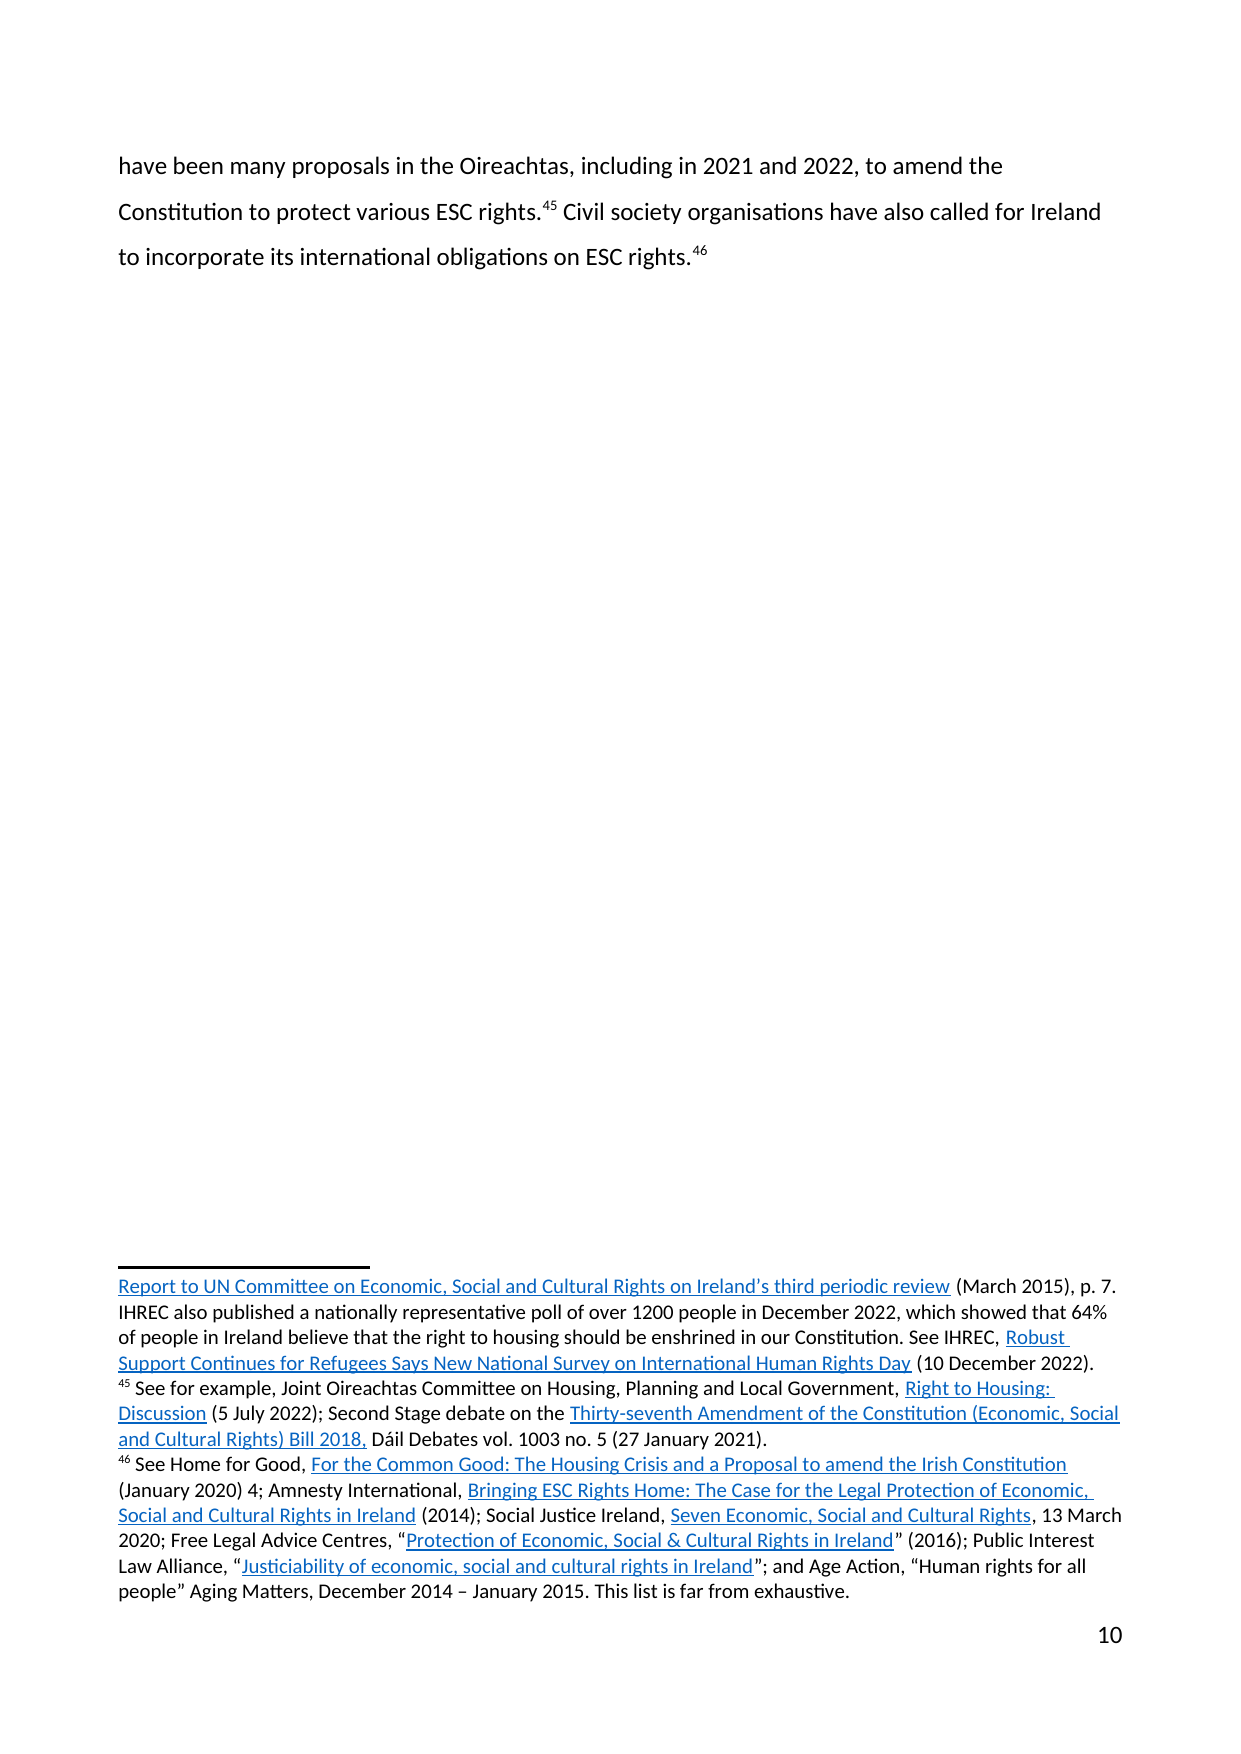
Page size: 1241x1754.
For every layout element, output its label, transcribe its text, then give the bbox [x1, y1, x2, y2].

text The Constitutional Convention in 2014 considered the question of including ESC rights in the Irish Constitution, and by large majority recommended amending the Constitution to include protection for socio-economic rights (85%), including rights to: housing (84%); social security (78%); health care (87%); rights of disabled people (90%); linguistic and cultural rights (75%); and rights encompassed by the International Covenant on Economic, Social and Cultural Rights (80%). There have been many proposals in the Oireachtas, including in 2021 and 2022, to amend the Constitution to protect various ESC rights. Civil society organisations have also called for Ireland to incorporate its international obligations on ESC rights. [118, 150, 1122, 272]
